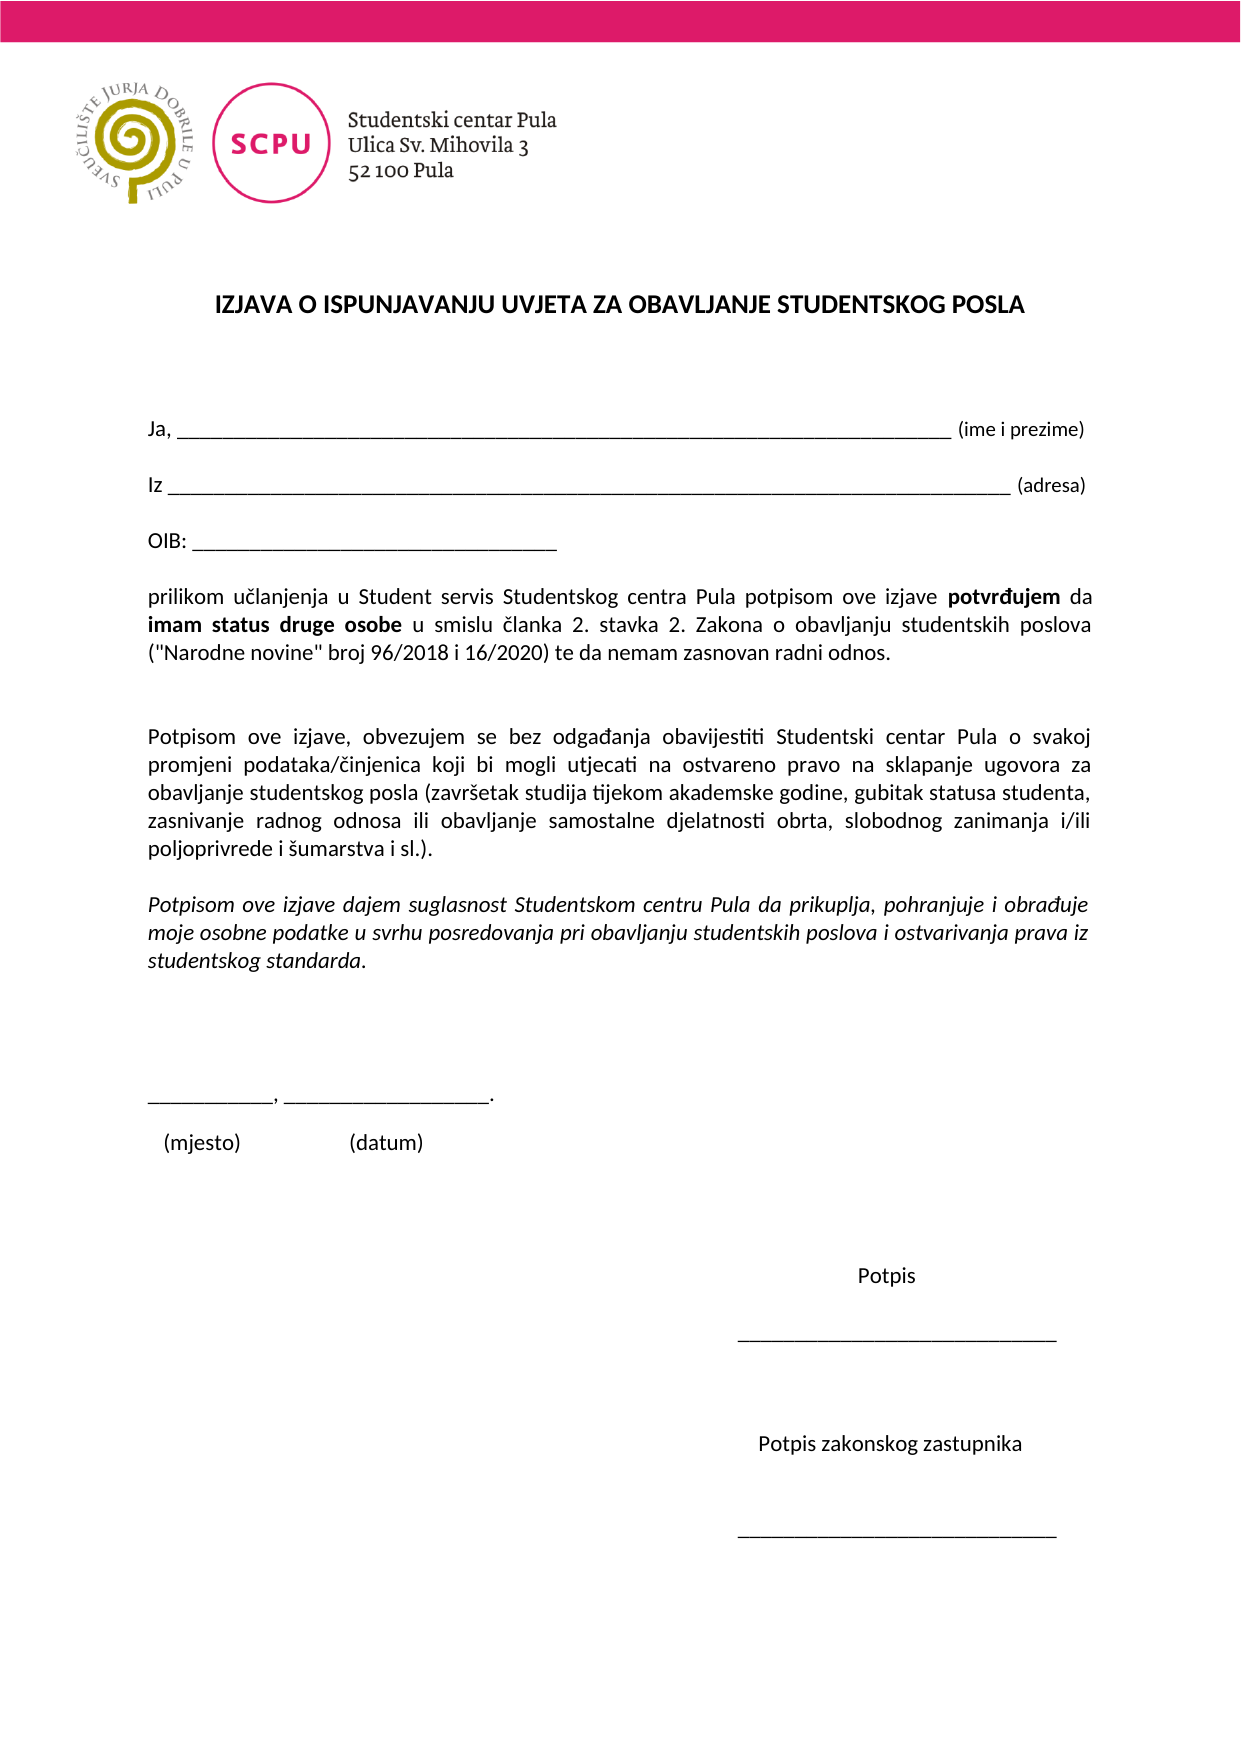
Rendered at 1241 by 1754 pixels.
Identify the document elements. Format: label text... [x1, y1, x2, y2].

text ____________________________ [738, 1513, 1093, 1541]
text Potpisom ove izjave dajem suglasnost Studentskom centru Pula da prikuplja, pohranjuje i obrađuje moje osobne podatke u svrhu posredovanja pri obavljanju studentskih poslova i ostvarivanja prava iz studentskog standarda. [148, 890, 1093, 974]
picture [0, 1, 1241, 204]
text Potpis zakonskog zastupnika [664, 1429, 1093, 1457]
text ____________________________ [738, 1317, 1093, 1345]
text IZJAVA O ISPUNJAVANJU UVJETA ZA OBAVLJANJE STUDENTSKOG POSLA [148, 287, 1093, 320]
text ___________, __________________. [148, 1079, 1093, 1107]
text OIB: ________________________________ [148, 526, 1093, 554]
text Potpisom ove izjave, obvezujem se bez odgađanja obavijestiti Studentski centar Pula o svakoj promjeni podataka/činjenica koji bi mogli utjecati na ostvareno pravo na sklapanje ugovora za obavljanje studentskog posla (završetak studija tijekom akademske godine, gubitak statusa studenta, zasnivanje radnog odnosa ili obavljanje samostalne djelatnosti obrta, slobodnog zanimanja i/ili poljoprivrede i šumarstva i sl.). [148, 722, 1093, 862]
text prilikom učlanjenja u Student servis Studentskog centra Pula potpisom ove izjave potvrđujem da imam status druge osobe u smislu članka 2. stavka 2. Zakona o obavljanju studentskih poslova ("Narodne novine" broj 96/2018 i 16/2020) te da nemam zasnovan radni odnos. [148, 582, 1093, 666]
text (mjesto) (datum) [148, 1128, 1093, 1156]
text Iz __________________________________________________________________________ (adresa) [148, 470, 1093, 498]
text Potpis [738, 1261, 1093, 1289]
text Ja, ____________________________________________________________________ (ime i prezime) [148, 414, 1093, 442]
